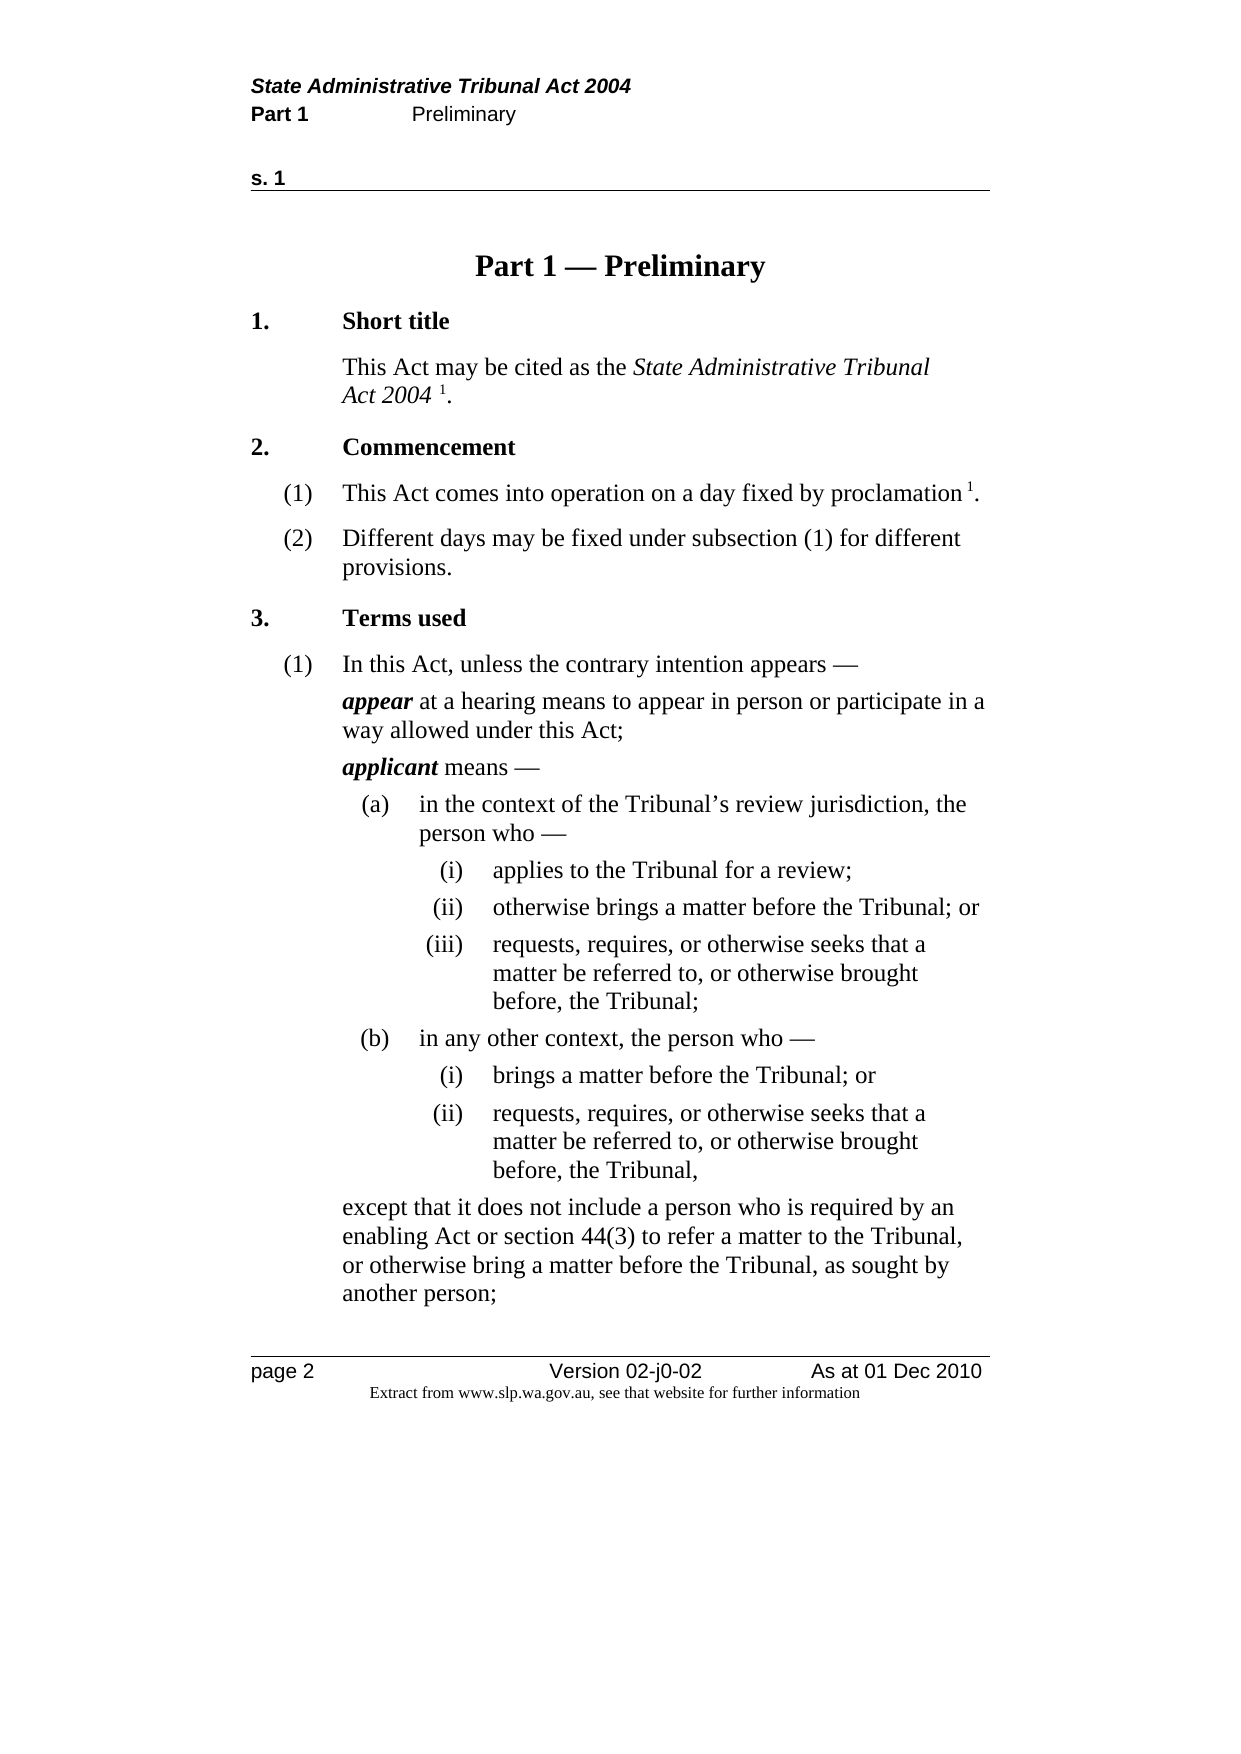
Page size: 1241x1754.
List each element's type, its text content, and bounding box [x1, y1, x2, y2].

text (ii) otherwise brings a matter before the Tribunal; or [251, 892, 990, 921]
text This Act may be cited as the State Administrative Tribunal Act 2004 1. [251, 352, 960, 409]
subtitle 3. Terms used [251, 603, 990, 632]
text (ii) requests, requires, or otherwise seeks that a matter be referred to, or otherwise brought before, the Tribunal, [251, 1098, 990, 1184]
text (2) Different days may be fixed under subsection (1) for different provisions. [251, 523, 990, 581]
text (b) in any other context, the person who — [251, 1023, 990, 1052]
text (1) In this Act, unless the contrary intention appears — [251, 649, 990, 678]
text (i) applies to the Tribunal for a review; [251, 855, 990, 883]
subtitle Part 1 — Preliminary [251, 247, 990, 283]
text appear at a hearing means to appear in person or participate in a way allowed under this Act; [251, 686, 990, 743]
text (1) This Act comes into operation on a day fixed by proclamation 1. [251, 478, 990, 506]
subtitle 1. Short title [251, 306, 990, 335]
text (i) brings a matter before the Tribunal; or [251, 1061, 990, 1089]
text (a) in the context of the Tribunal’s review jurisdiction, the person who — [251, 789, 990, 846]
text (iii) requests, requires, or otherwise seeks that a matter be referred to, or otherwise brought before, the Tribunal; [251, 929, 990, 1015]
subtitle 2. Commencement [251, 432, 990, 461]
text except that it does not include a person who is required by an enabling Act or section 44(3) to refer a matter to the Tribunal, or otherwise bring a matter before the Tribunal, as sought by another person; [251, 1192, 990, 1307]
text applicant means — [251, 752, 990, 781]
